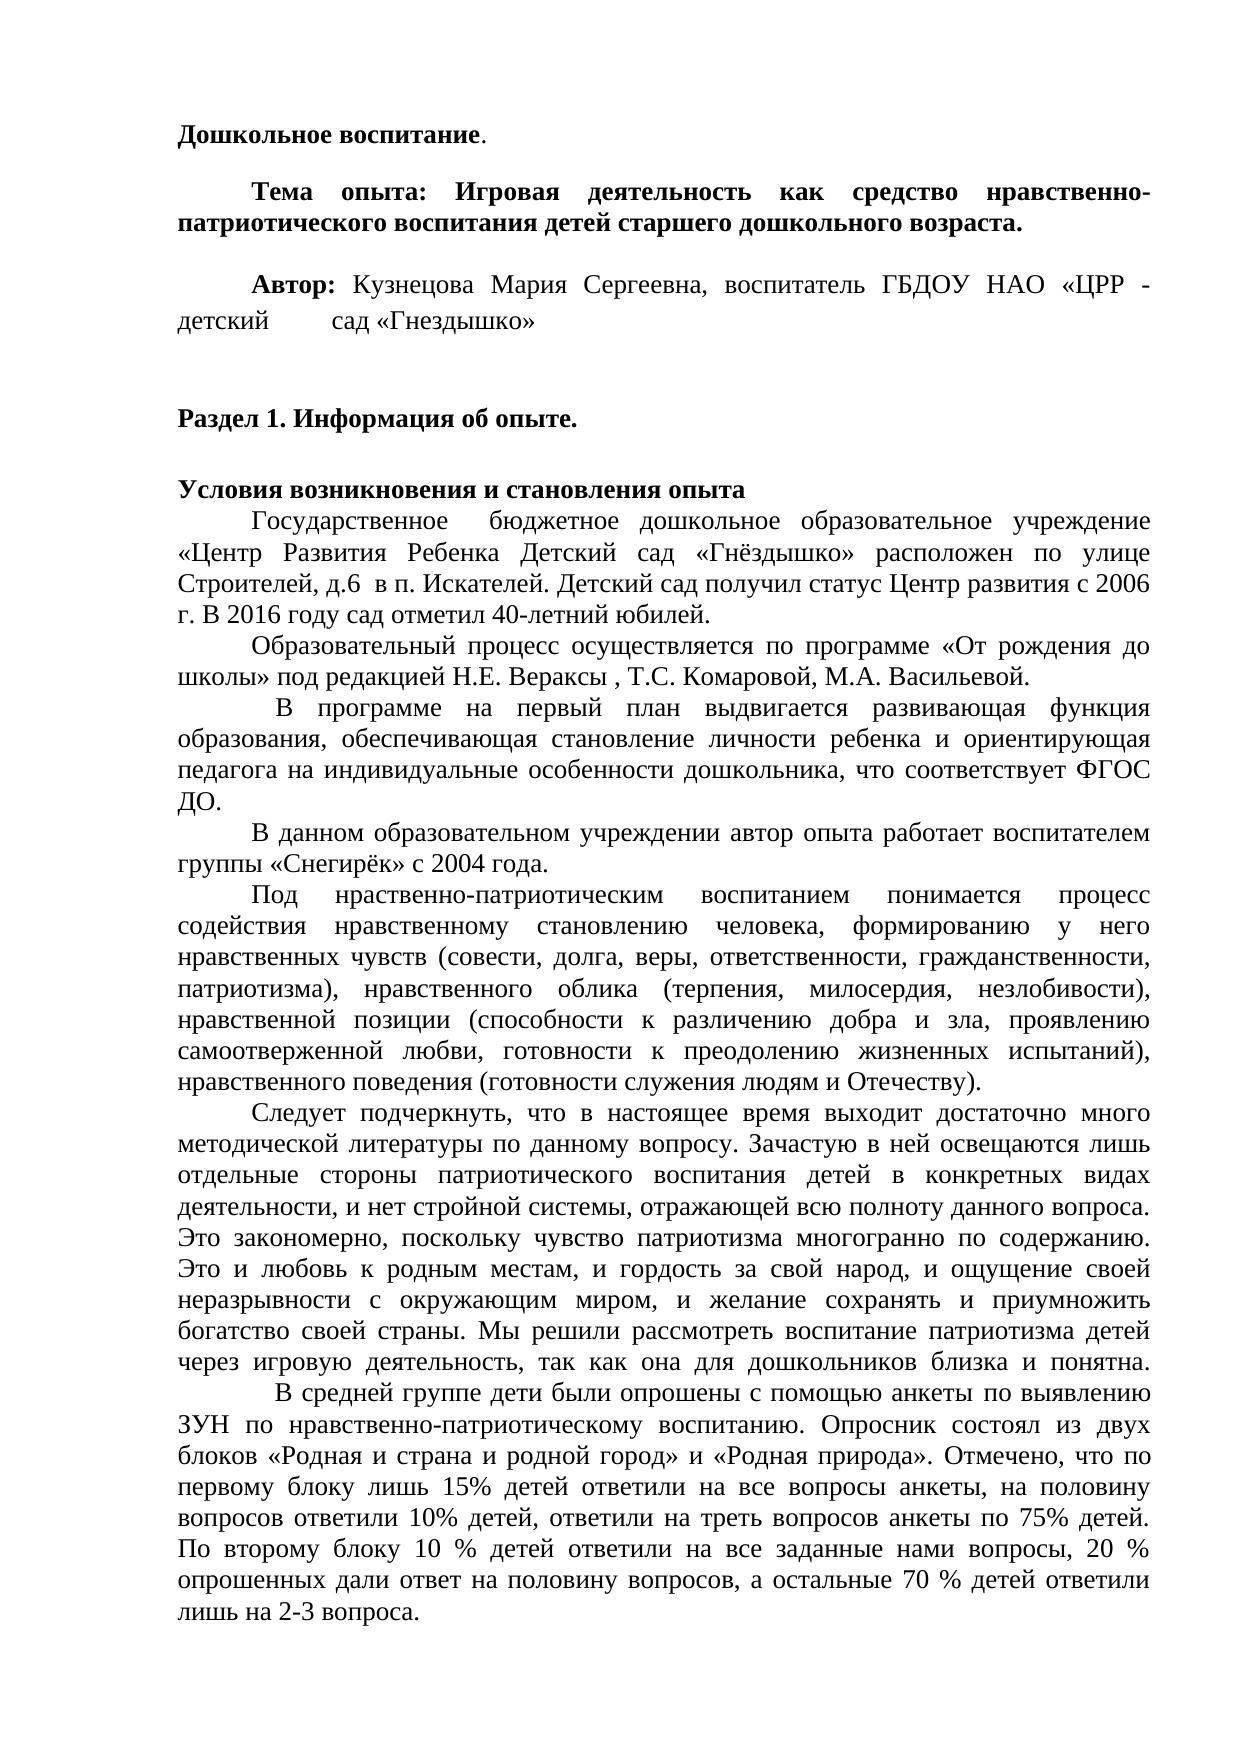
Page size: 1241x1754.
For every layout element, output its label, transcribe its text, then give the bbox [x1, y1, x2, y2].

text Следует подчеркнуть, что в настоящее время выходит достаточно много методической литературы по данному вопросу. Зачастую в ней освещаются лишь отдельные стороны патриотического воспитания детей в конкретных видах деятельности, и нет стройной системы, отражающей всю полноту данного вопроса. Это закономерно, поскольку чувство патриотизма многогранно по содержанию. Это и любовь к родным местам, и гордость за свой народ, и ощущение своей неразрывности с окружающим миром, и желание сохранять и приумножить богатство своей страны. Мы решили рассмотреть воспитание патриотизма детей через игровую деятельность, так как она для дошкольников близка и понятна. В средней группе дети были опрошены с помощью анкеты по выявлению ЗУН по нравственно-патриотическому воспитанию. Опросник состоял из двух блоков «Родная и страна и родной город» и «Родная природа». Отмечено, что по первому блоку лишь 15% детей ответили на все вопросы анкеты, на половину вопросов ответили 10% детей, ответили на треть вопросов анкеты по 75% детей. По второму блоку 10 % детей ответили на все заданные нами вопросы, 20 % опрошенных дали ответ на половину вопросов, а остальные 70 % детей ответили лишь на 2-3 вопроса. [177, 1096, 1152, 1626]
text В данном образовательном учреждении автор опыта работает воспитателем группы «Снегирёк» с 2004 года. [177, 816, 1152, 878]
text Условия возникновения и становления опыта [177, 473, 1152, 504]
text Раздел 1. Информация об опыте. [177, 402, 1152, 433]
text Дошкольное воспитание. [177, 118, 1152, 149]
text Автор: Кузнецова Мария Сергеевна, воспитатель ГБДОУ НАО «ЦРР - детский сад «Гнездышко» [177, 268, 1152, 335]
text Тема опыта: Игровая деятельность как средство нравственно-патриотического воспитания детей старшего дошкольного возраста. [177, 175, 1152, 237]
text Государственное бюджетное дошкольное образовательное учреждение «Центр Развития Ребенка Детский сад «Гнёздышко» расположен по улице Строителей, д.6 в п. Искателей. Детский сад получил статус Центр развития с 2006 г. В 2016 году сад отметил 40-летний юбилей. [177, 504, 1152, 629]
text В программе на первый план выдвигается развивающая функция образования, обеспечивающая становление личности ребенка и ориентирующая педагога на индивидуальные особенности дошкольника, что соответствует ФГОС ДО. [177, 691, 1152, 816]
text Образовательный процесс осуществляется по программе «От рождения до школы» под редакцией Н.Е. Вераксы , Т.С. Комаровой, М.А. Васильевой. [177, 629, 1152, 691]
text Под нраственно-патриотическим воспитанием понимается процесс содействия нравственному становлению человека, формированию у него нравственных чувств (совести, долга, веры, ответственности, гражданственности, патриотизма), нравственного облика (терпения, милосердия, незлобивости), нравственной позиции (способности к различению добра и зла, проявлению самоотверженной любви, готовности к преодолению жизненных испытаний), нравственного поведения (готовности служения людям и Отечеству). [177, 878, 1152, 1096]
